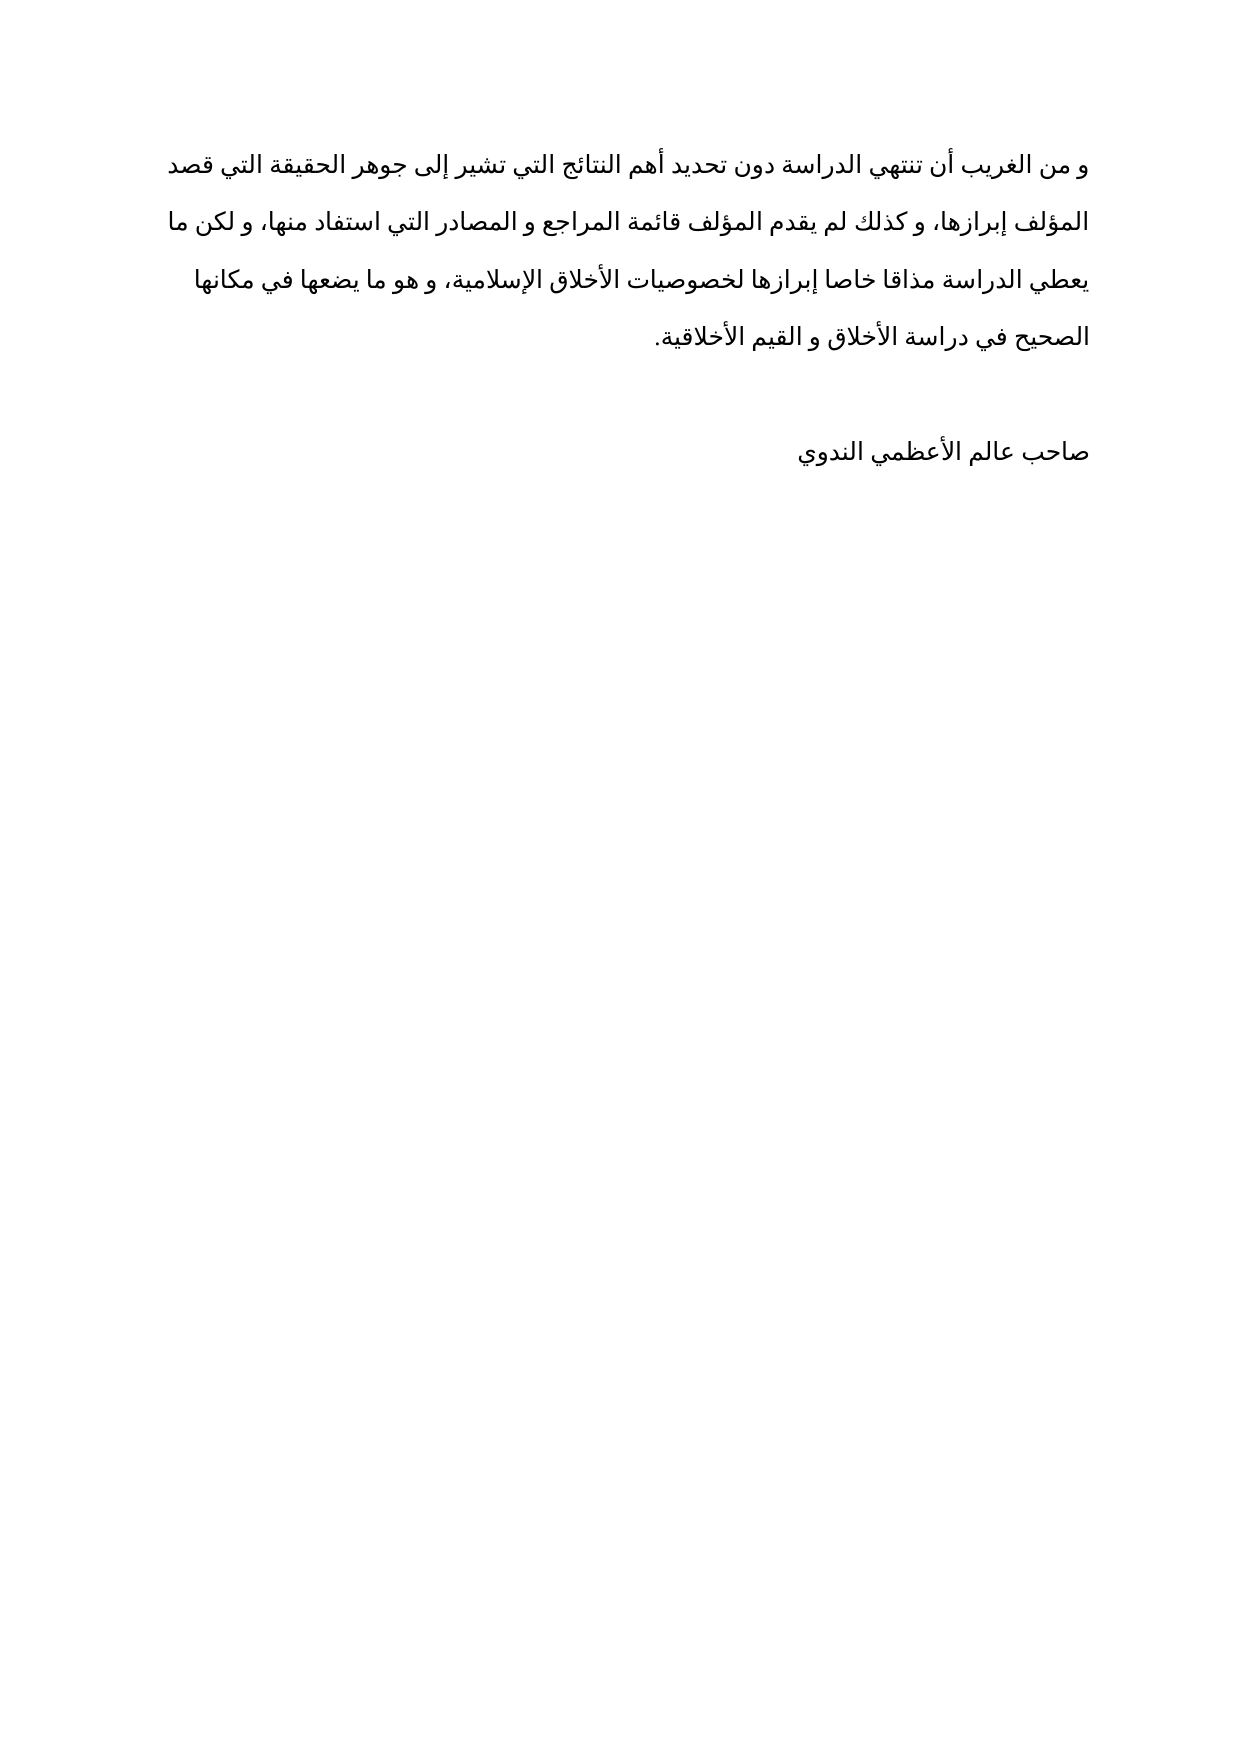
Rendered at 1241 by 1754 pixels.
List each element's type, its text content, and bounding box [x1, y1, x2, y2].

text و من الغريب أن تنتهي الدراسة دون تحديد أهم النتائج التي تشير إلى جوهر الحقيقة التي قصد المؤلف إبرازها، و كذلك لم يقدم المؤلف قائمة المراجع و المصادر التي استفاد منها، و لكن ما يعطي الدراسة مذاقا خاصا إبرازها لخصوصيات الأخلاق الإسلامية، و هو ما يضعها في مكانها الصحيح في دراسة الأخلاق و القيم الأخلاقية. [150, 150, 1090, 351]
text صاحب عالم الأعظمي الندوي [150, 437, 1090, 466]
